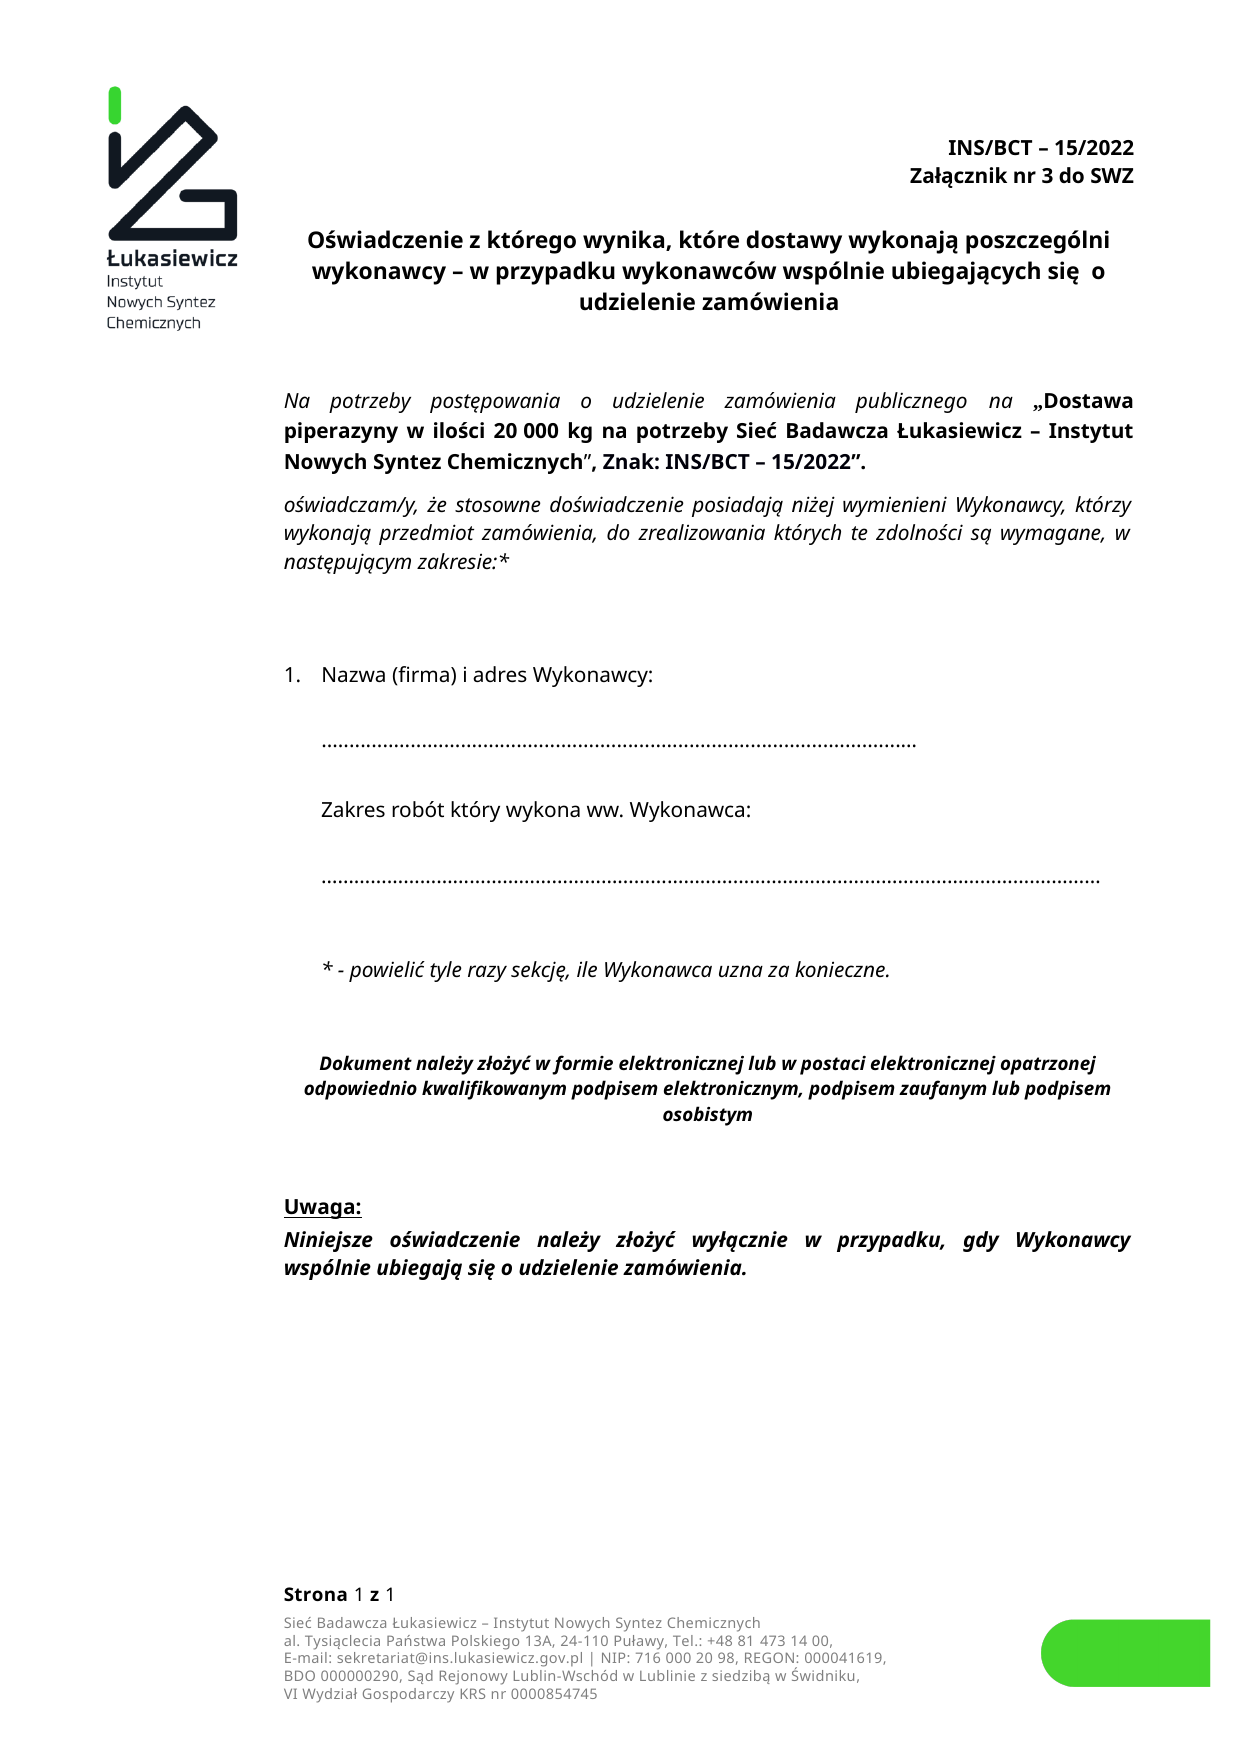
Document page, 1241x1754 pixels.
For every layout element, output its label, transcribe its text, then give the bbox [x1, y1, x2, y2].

text * - powielić tyle razy sekcję, ile Wykonawca uzna za konieczne. [321, 956, 1134, 984]
text ........................................................................................................… [321, 725, 1134, 754]
text Oświadczenie z którego wynika, które dostawy wykonają poszczególni wykonawcy – w przypadku wykonawców wspólnie ubiegających się o udzielenie zamówienia [283, 224, 1134, 318]
text Uwaga: [283, 1192, 1134, 1221]
picture [0, 0, 280, 382]
text oświadczam/y, że stosowne doświadczenie posiadają niżej wymienieni Wykonawcy, którzy wykonają przedmiot zamówienia, do zrealizowania których te zdolności są wymagane, w następującym zakresie:* [283, 490, 1134, 575]
picture [1037, 1615, 1240, 1754]
text ………………………………………………………………………………………………………………….………… [321, 861, 1134, 890]
text Zakres robót który wykona ww. Wykonawca: [321, 795, 1134, 824]
list Nazwa (firma) i adres Wykonawcy: [283, 660, 1134, 688]
text Niniejsze oświadczenie należy złożyć wyłącznie w przypadku, gdy Wykonawcy wspólnie ubiegają się o udzielenie zamówienia. [283, 1225, 1134, 1282]
text Na potrzeby postępowania o udzielenie zamówienia publicznego na „Dostawa piperazyny w ilości 20 000 kg na potrzeby Sieć Badawcza Łukasiewicz – Instytut Nowych Syntez Chemicznych”, Znak: INS/BCT – 15/2022”. [283, 386, 1134, 475]
text INS/BCT – 15/2022 [283, 133, 1134, 161]
text Załącznik nr 3 do SWZ [283, 161, 1134, 190]
text Dokument należy złożyć w formie elektronicznej lub w postaci elektronicznej opatrzonej odpowiednio kwalifikowanym podpisem elektronicznym, podpisem zaufanym lub podpisem osobistym [283, 1050, 1134, 1127]
